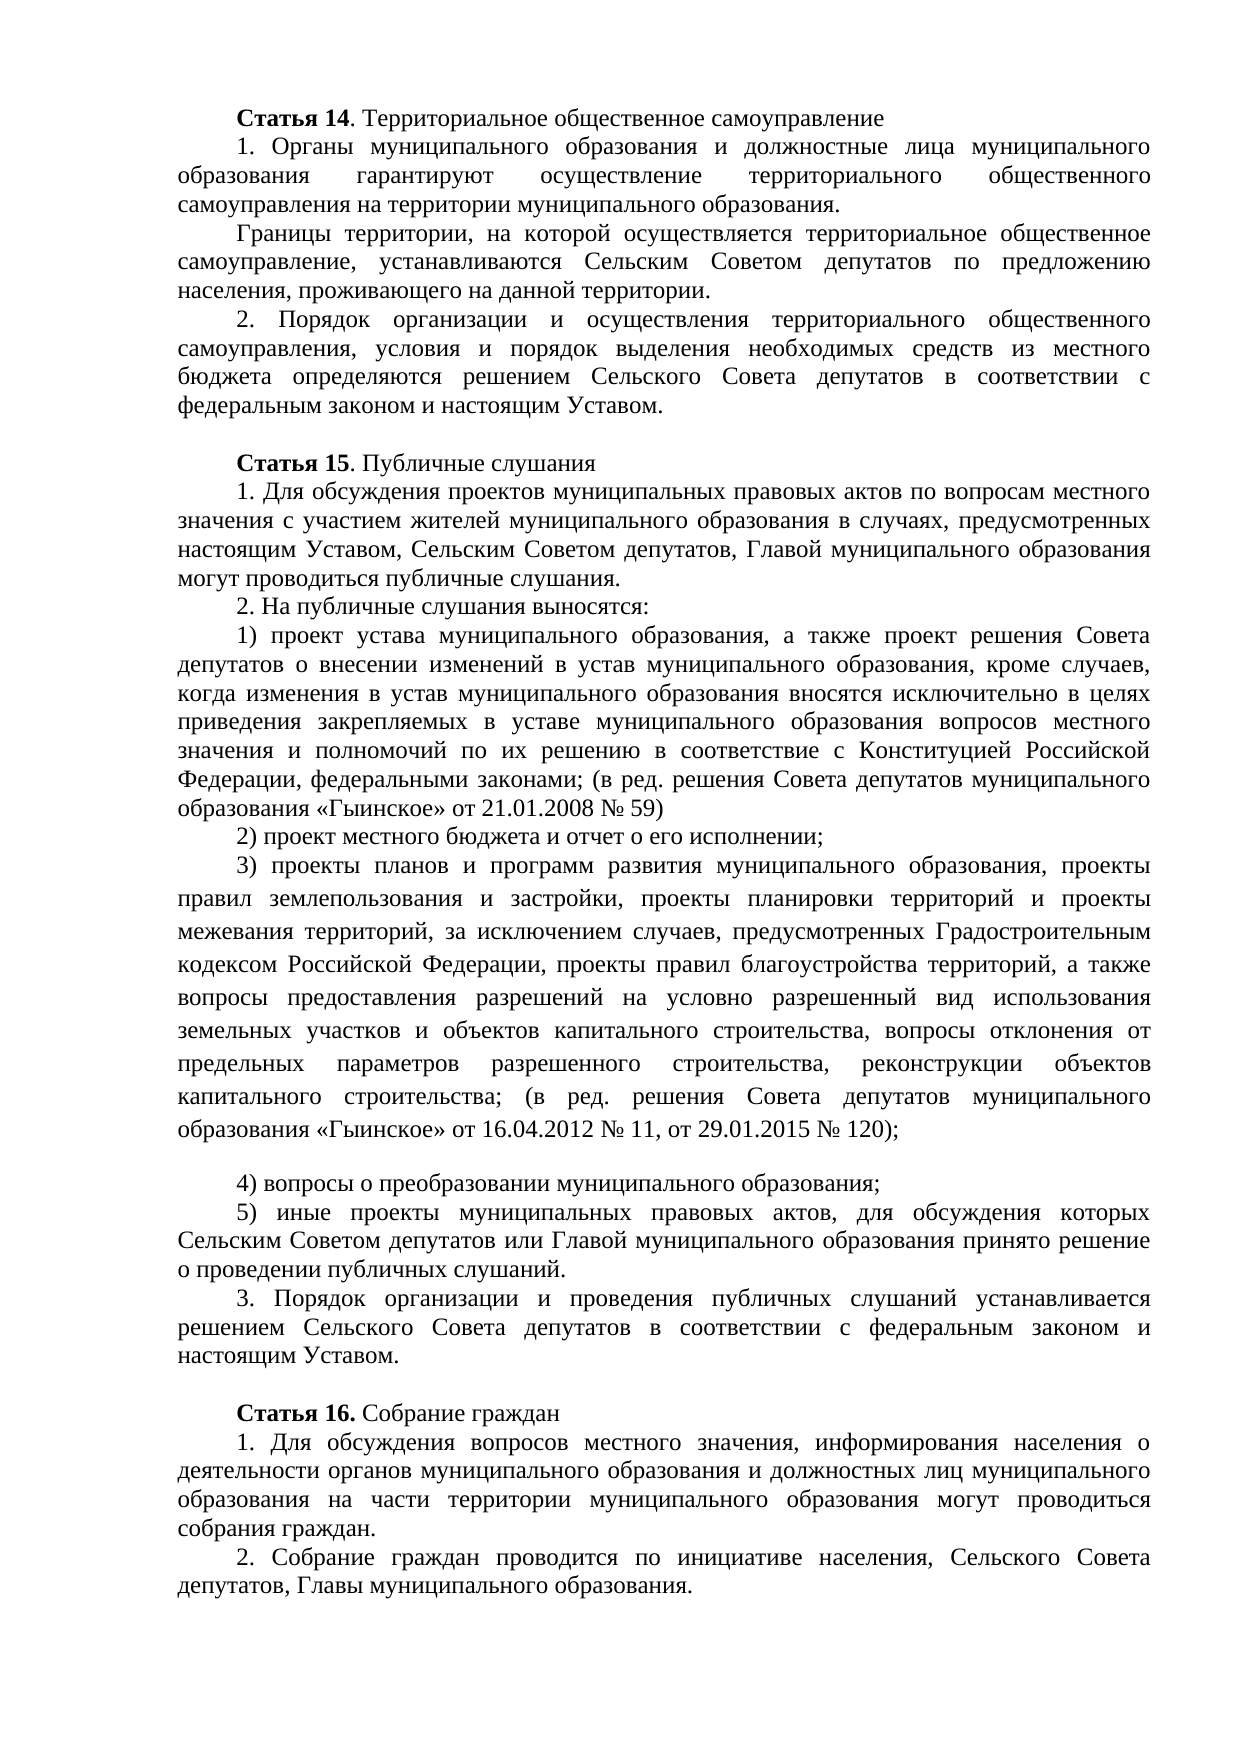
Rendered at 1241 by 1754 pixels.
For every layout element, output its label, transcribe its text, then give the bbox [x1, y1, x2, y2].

text 2. Порядок организации и осуществления территориального общественного самоуправления, условия и порядок выделения необходимых средств из местного бюджета определяются решением Сельского Совета депутатов в соответствии с федеральным законом и настоящим Уставом. [177, 304, 1152, 419]
text 1. Для обсуждения проектов муниципальных правовых актов по вопросам местного значения с участием жителей муниципального образования в случаях, предусмотренных настоящим Уставом, Сельским Советом депутатов, Главой муниципального образования могут проводиться публичные слушания. [177, 476, 1152, 591]
text 1. Для обсуждения вопросов местного значения, информирования населения о деятельности органов муниципального образования и должностных лиц муниципального образования на части территории муниципального образования могут проводиться собрания граждан. [177, 1427, 1152, 1542]
text Статья 16. Собрание граждан [177, 1398, 1152, 1427]
text 2. На публичные слушания выносятся: [177, 591, 1152, 620]
text 4) вопросы о преобразовании муниципального образования; [177, 1168, 1152, 1197]
text 2) проект местного бюджета и отчет о его исполнении; [177, 821, 1152, 850]
text 3) проекты планов и программ развития муниципального образования, проекты правил землепользования и застройки, проекты планировки территорий и проекты межевания территорий, за исключением случаев, предусмотренных Градостроительным кодексом Российской Федерации, проекты правил благоустройства территорий, а также вопросы предоставления разрешений на условно разрешенный вид использования земельных участков и объектов капитального строительства, вопросы отклонения от предельных параметров разрешенного строительства, реконструкции объектов капитального строительства; (в ред. решения Совета депутатов муниципального образования «Гыинское» от 16.04.2012 № 11, от 29.01.2015 № 120); [177, 850, 1152, 1143]
text 5) иные проекты муниципальных правовых актов, для обсуждения которых Сельским Советом депутатов или Главой муниципального образования принято решение о проведении публичных слушаний. [177, 1197, 1152, 1283]
text 1) проект устава муниципального образования, а также проект решения Совета депутатов о внесении изменений в устав муниципального образования, кроме случаев, когда изменения в устав муниципального образования вносятся исключительно в целях приведения закрепляемых в уставе муниципального образования вопросов местного значения и полномочий по их решению в соответствие с Конституцией Российской Федерации, федеральными законами; (в ред. решения Совета депутатов муниципального образования «Гыинское» от 21.01.2008 № 59) [177, 620, 1152, 821]
text Границы территории, на которой осуществляется территориальное общественное самоуправление, устанавливаются Сельским Советом депутатов по предложению населения, проживающего на данной территории. [177, 218, 1152, 304]
text Статья 15. Публичные слушания [177, 448, 1152, 476]
text 2. Собрание граждан проводится по инициативе населения, Сельского Совета депутатов, Главы муниципального образования. [177, 1542, 1152, 1599]
text 3. Порядок организации и проведения публичных слушаний устанавливается решением Сельского Совета депутатов в соответствии с федеральным законом и настоящим Уставом. [177, 1283, 1152, 1369]
text 1. Органы муниципального образования и должностные лица муниципального образования гарантируют осуществление территориального общественного самоуправления на территории муниципального образования. [177, 131, 1152, 218]
text Статья 14. Территориальное общественное самоуправление [177, 103, 1152, 131]
